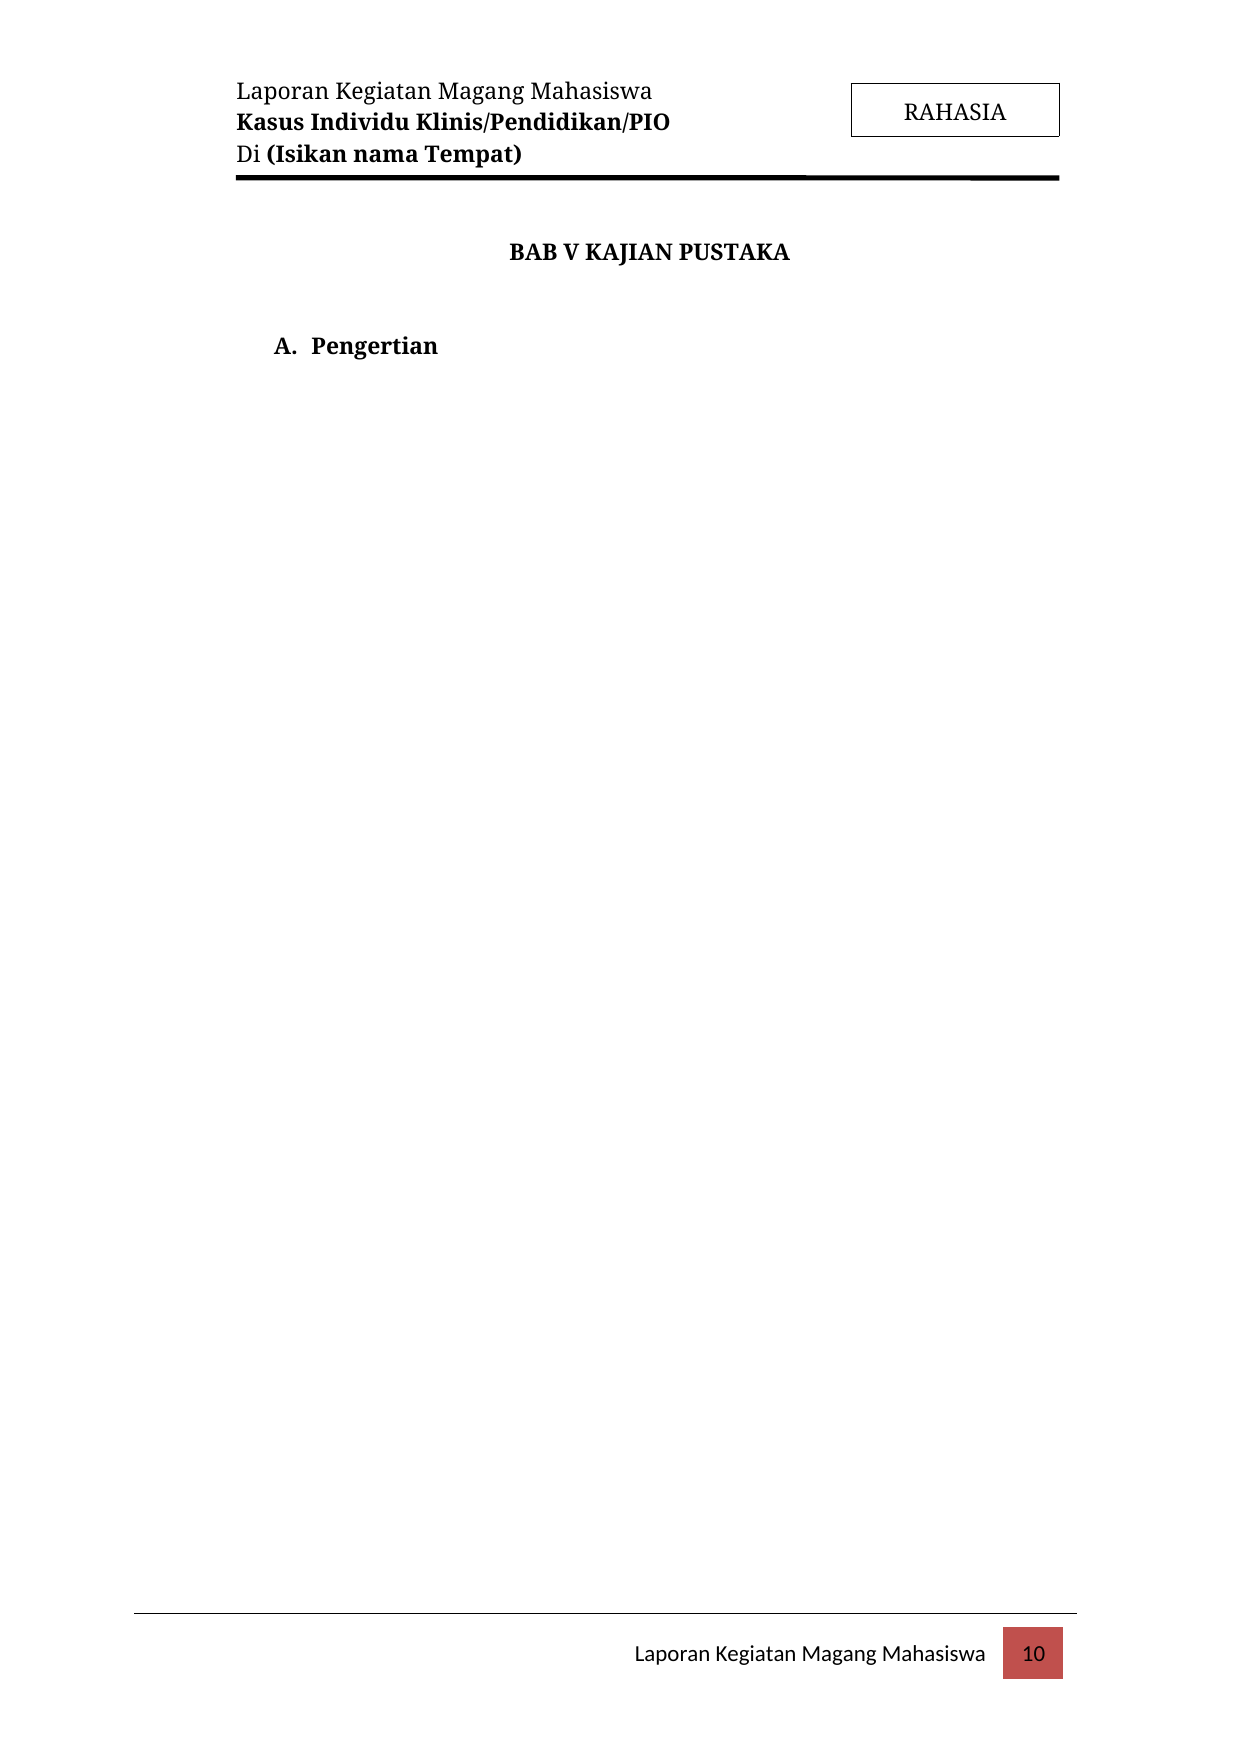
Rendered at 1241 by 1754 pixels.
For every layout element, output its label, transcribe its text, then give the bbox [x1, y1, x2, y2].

subtitle BAB V KAJIAN PUSTAKA [236, 236, 1063, 267]
list Pengertian [274, 330, 1063, 361]
